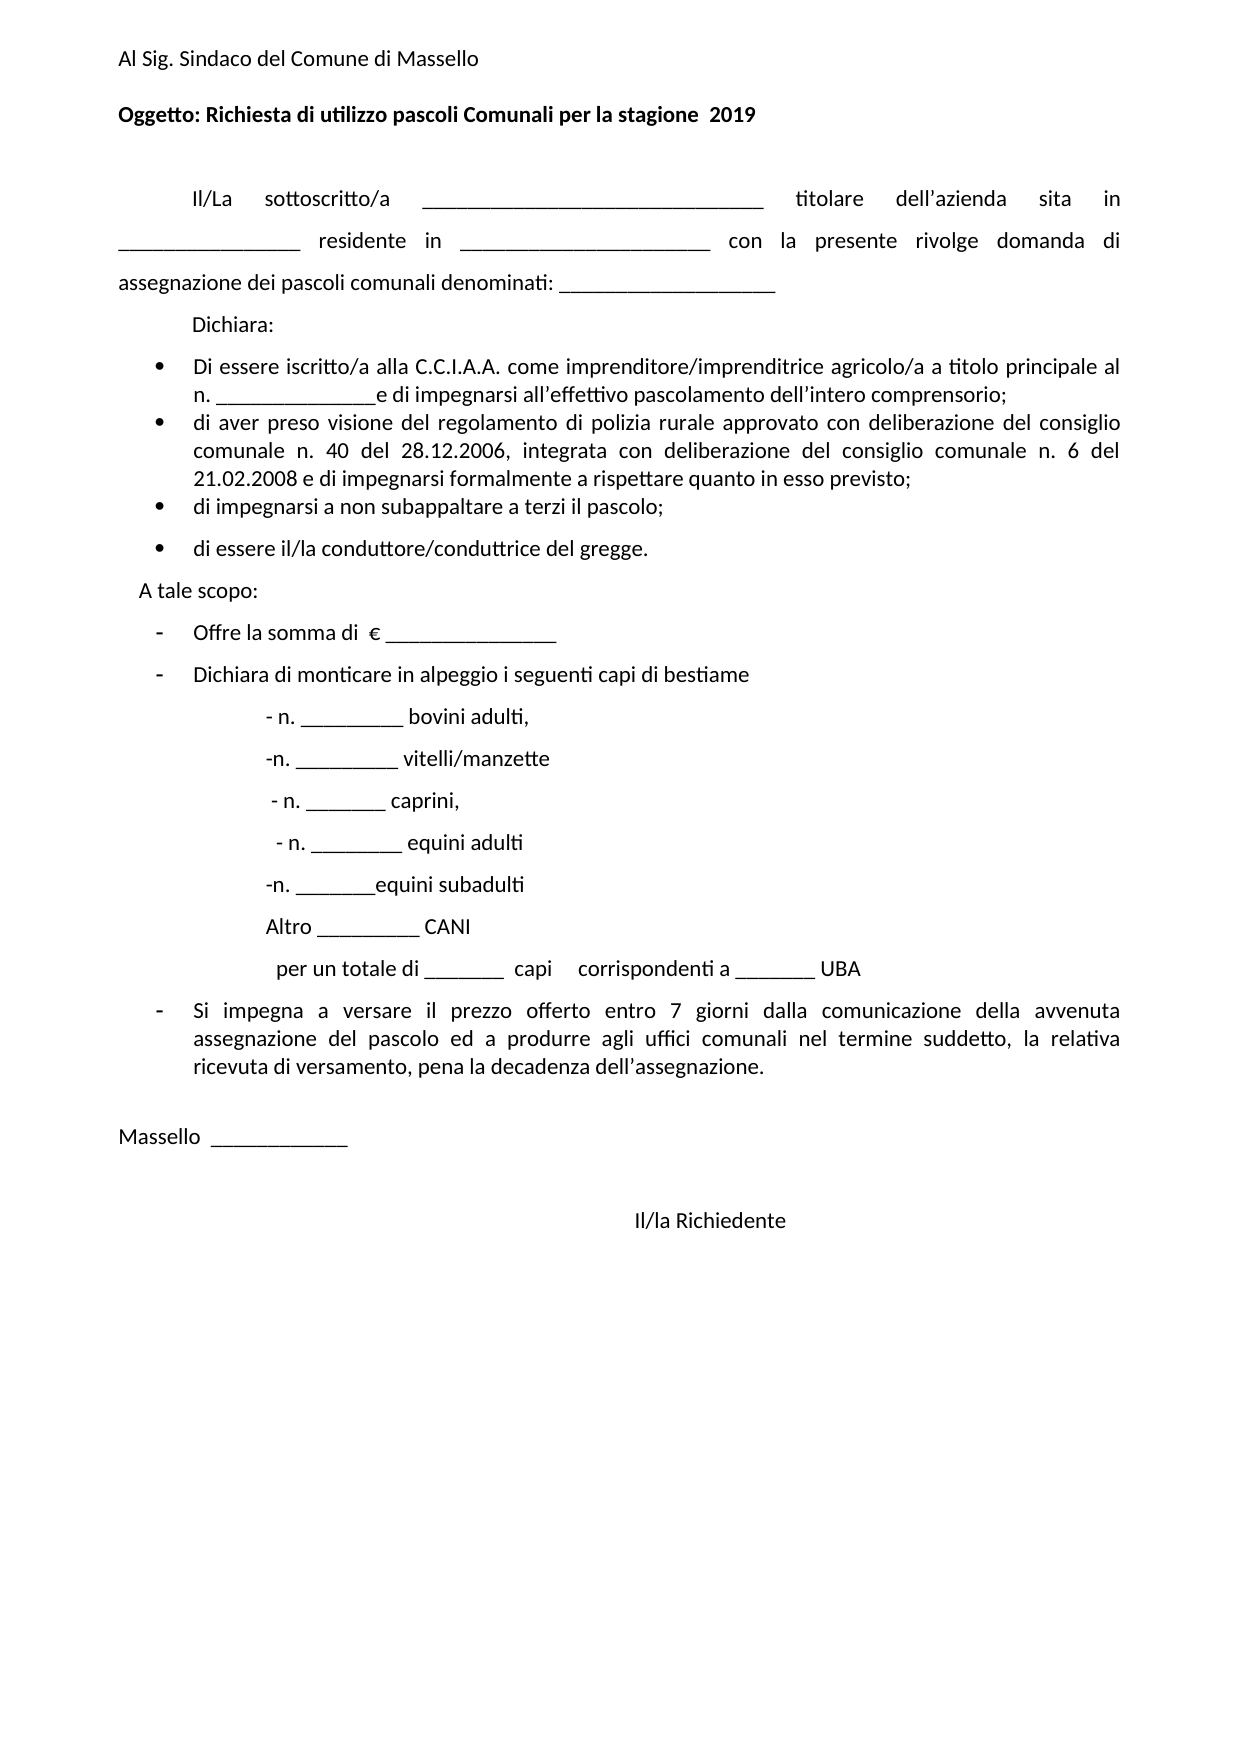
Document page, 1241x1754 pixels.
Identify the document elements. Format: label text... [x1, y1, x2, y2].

text Al Sig. Sindaco del Comune di Massello [118, 44, 1122, 72]
text Il/La sottoscritto/a ______________________________ titolare dell’azienda sita in ________________ residente in ______________________ con la presente rivolge domanda di assegnazione dei pascoli comunali denominati: ___________________ [118, 184, 1122, 296]
text per un totale di _______ capi corrispondenti a _______ UBA [229, 954, 1122, 982]
text - n. _________ bovini adulti, [229, 702, 1122, 730]
text A tale scopo: [118, 576, 1122, 604]
text -n. _______equini subadulti [229, 870, 1122, 898]
title di impegnarsi a non subappaltare a terzi il pascolo; [156, 492, 1122, 521]
list Offre la somma di € _______________ [156, 618, 1122, 646]
list Dichiara di monticare in alpeggio i seguenti capi di bestiame [156, 660, 1122, 688]
title di essere il/la conduttore/conduttrice del gregge. [156, 534, 1122, 562]
text Dichiara: [118, 310, 1122, 338]
text - n. ________ equini adulti [229, 828, 1122, 856]
list Si impegna a versare il prezzo offerto entro 7 giorni dalla comunicazione della avvenuta assegnazione del pascolo ed a produrre agli uffici comunali nel termine suddetto, la relativa ricevuta di versamento, pena la decadenza dell’assegnazione. [156, 996, 1122, 1080]
text Massello ____________ [118, 1122, 1122, 1150]
text Il/la Richiedente [118, 1206, 1122, 1234]
text Altro _________ CANI [229, 912, 1122, 940]
text Oggetto: Richiesta di utilizzo pascoli Comunali per la stagione 2019 [118, 100, 1122, 128]
text - n. _______ caprini, [229, 786, 1122, 814]
title Di essere iscritto/a alla C.C.I.A.A. come imprenditore/imprenditrice agricolo/a a titolo principale al n. ______________e di impegnarsi all’effettivo pascolamento dell’intero comprensorio; [156, 352, 1122, 408]
title di aver preso visione del regolamento di polizia rurale approvato con deliberazione del consiglio comunale n. 40 del 28.12.2006, integrata con deliberazione del consiglio comunale n. 6 del 21.02.2008 e di impegnarsi formalmente a rispettare quanto in esso previsto; [156, 408, 1122, 492]
text -n. _________ vitelli/manzette [229, 744, 1122, 772]
